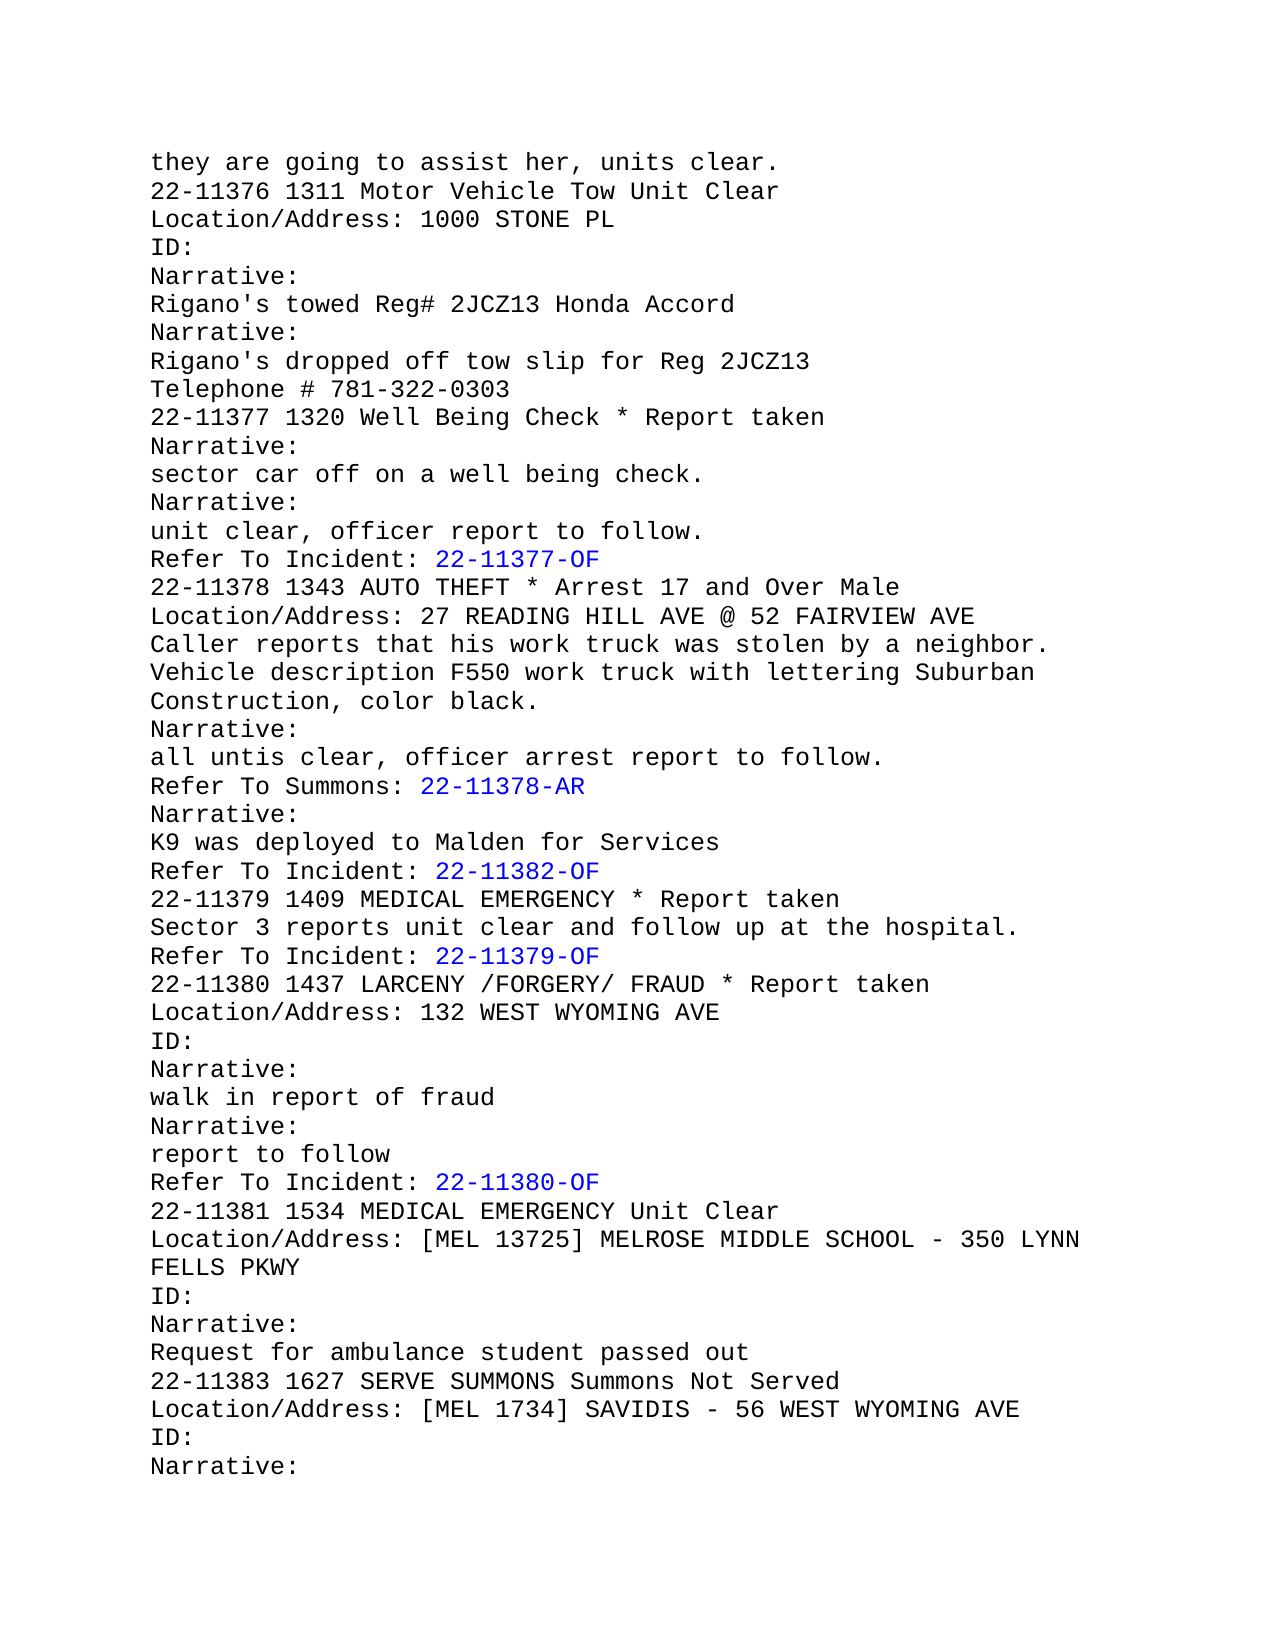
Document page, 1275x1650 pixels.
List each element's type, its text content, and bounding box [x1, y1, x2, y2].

text 22-11376 1311 Motor Vehicle Tow Unit Clear [150, 178, 1125, 207]
text Refer To Incident: 22-11377-OF [150, 547, 1125, 575]
text 22-11381 1534 MEDICAL EMERGENCY Unit Clear [150, 1198, 1125, 1227]
text Narrative: [150, 717, 1125, 745]
text Refer To Incident: 22-11379-OF [150, 943, 1125, 972]
text Location/Address: [MEL 13725] MELROSE MIDDLE SCHOOL - 350 LYNN FELLS PKWY [150, 1227, 1125, 1283]
text Sector 3 reports unit clear and follow up at the hospital. [150, 915, 1125, 943]
text 22-11383 1627 SERVE SUMMONS Summons Not Served [150, 1368, 1125, 1397]
text Narrative: [150, 802, 1125, 830]
text Rigano's dropped off tow slip for Reg 2JCZ13 [150, 348, 1125, 377]
text Refer To Incident: 22-11380-OF [150, 1170, 1125, 1198]
text Refer To Summons: 22-11378-AR [150, 773, 1125, 802]
text Location/Address: 1000 STONE PL [150, 207, 1125, 235]
text Location/Address: [MEL 1734] SAVIDIS - 56 WEST WYOMING AVE [150, 1397, 1125, 1425]
text ID: [150, 235, 1125, 263]
text Request for ambulance student passed out [150, 1340, 1125, 1368]
text Refer To Incident: 22-11382-OF [150, 858, 1125, 887]
text Construction, color black. [150, 688, 1125, 717]
text Narrative: [150, 490, 1125, 518]
text Narrative: [150, 433, 1125, 462]
text 22-11380 1437 LARCENY /FORGERY/ FRAUD * Report taken [150, 972, 1125, 1000]
text sector car off on a well being check. [150, 462, 1125, 490]
text ID: [150, 1028, 1125, 1057]
text 22-11379 1409 MEDICAL EMERGENCY * Report taken [150, 887, 1125, 915]
text Narrative: [150, 1312, 1125, 1340]
text report to follow [150, 1142, 1125, 1170]
text Rigano's towed Reg# 2JCZ13 Honda Accord [150, 292, 1125, 320]
text all untis clear, officer arrest report to follow. [150, 745, 1125, 773]
text they are going to assist her, units clear. [150, 150, 1125, 178]
text K9 was deployed to Malden for Services [150, 830, 1125, 858]
text ID: [150, 1425, 1125, 1453]
text Vehicle description F550 work truck with lettering Suburban [150, 660, 1125, 688]
text Location/Address: 27 READING HILL AVE @ 52 FAIRVIEW AVE [150, 603, 1125, 632]
text Caller reports that his work truck was stolen by a neighbor. [150, 632, 1125, 660]
text Narrative: [150, 1113, 1125, 1142]
text ID: [150, 1283, 1125, 1312]
text Narrative: [150, 263, 1125, 292]
text Narrative: [150, 1057, 1125, 1085]
text Location/Address: 132 WEST WYOMING AVE [150, 1000, 1125, 1028]
text Telephone # 781-322-0303 [150, 377, 1125, 405]
text 22-11377 1320 Well Being Check * Report taken [150, 405, 1125, 433]
text Narrative: [150, 320, 1125, 348]
text walk in report of fraud [150, 1085, 1125, 1113]
text 22-11378 1343 AUTO THEFT * Arrest 17 and Over Male [150, 575, 1125, 603]
text unit clear, officer report to follow. [150, 518, 1125, 547]
text Narrative: [150, 1453, 1125, 1482]
